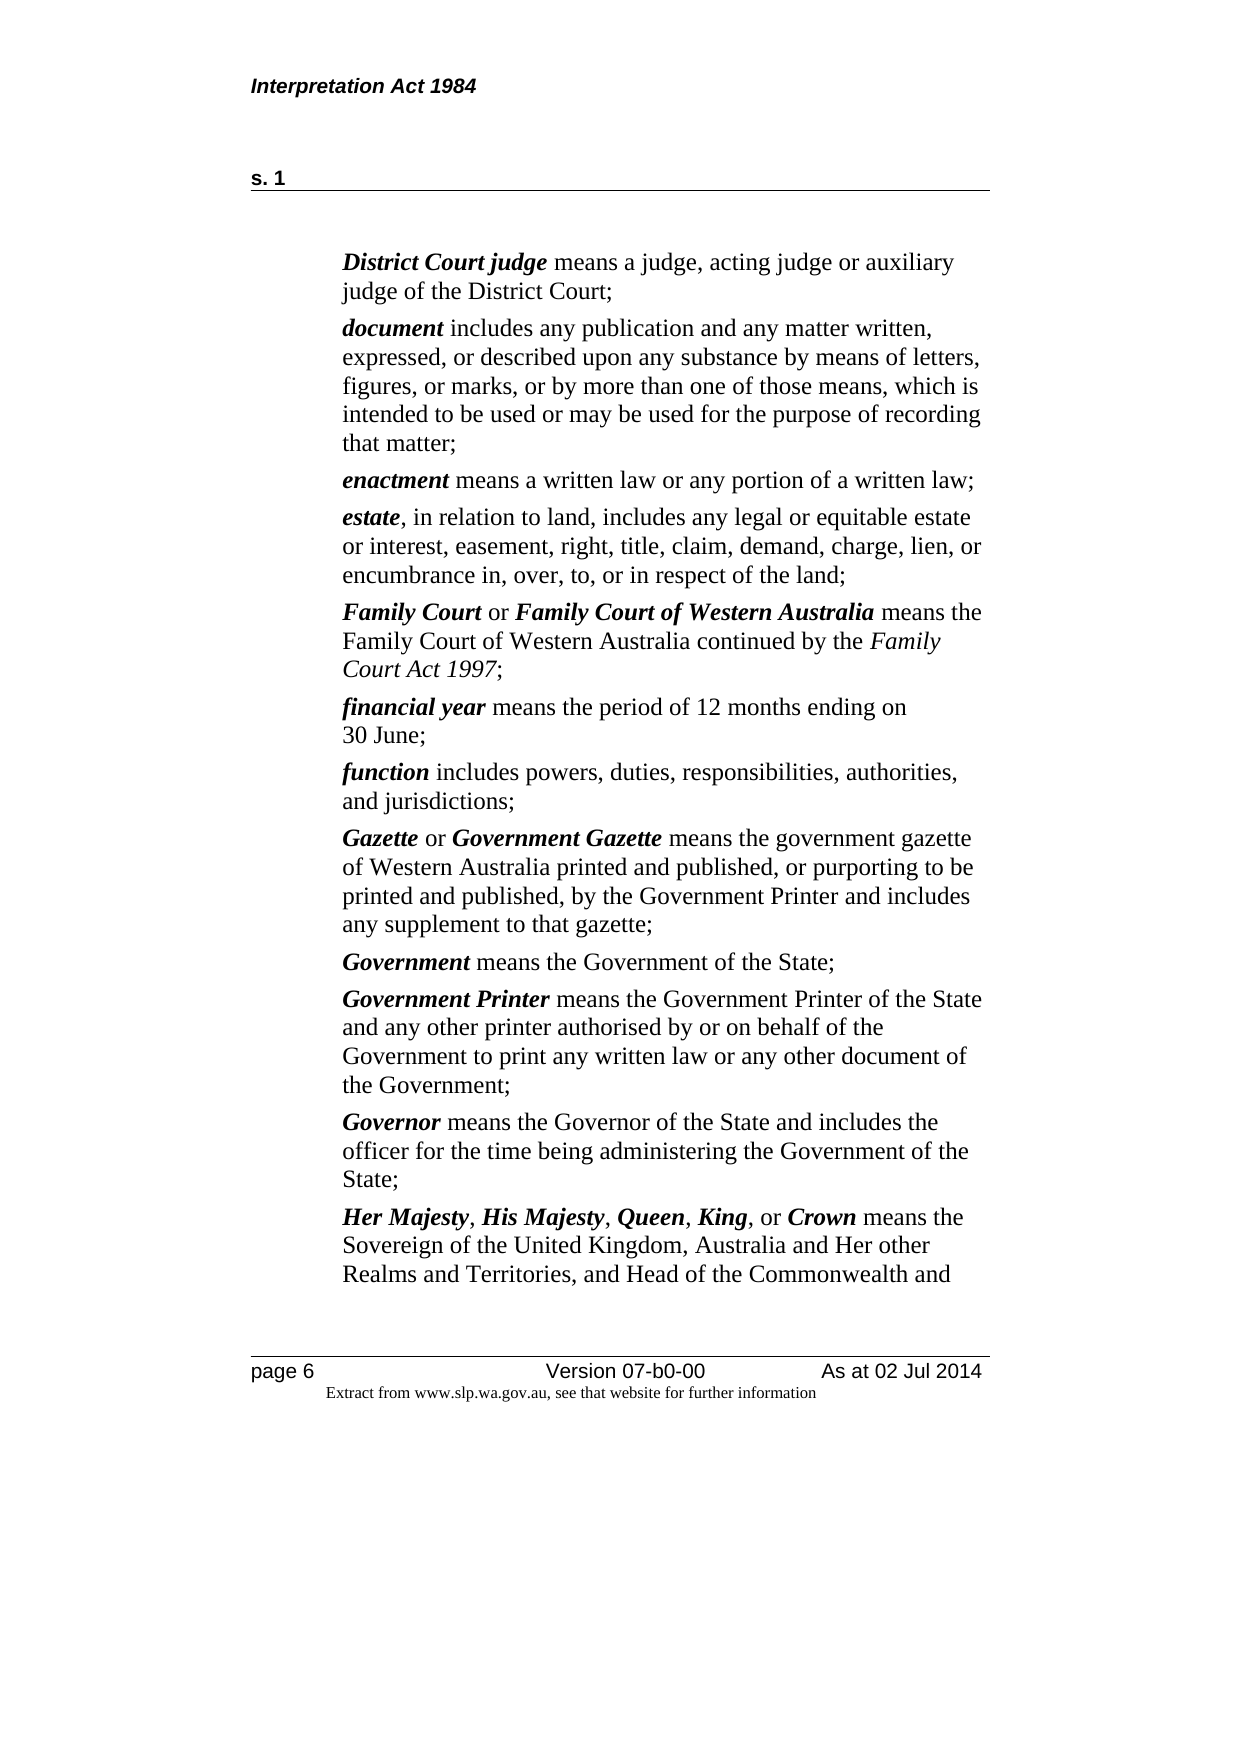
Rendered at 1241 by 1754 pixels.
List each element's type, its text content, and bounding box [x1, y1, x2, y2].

text Government means the Government of the State; [251, 947, 990, 975]
text Government Printer means the Government Printer of the State and any other printer authorised by or on behalf of the Government to print any written law or any other document of the Government; [251, 984, 990, 1099]
text document includes any publication and any matter written, expressed, or described upon any substance by means of letters, figures, or marks, or by more than one of those means, which is intended to be used or may be used for the purpose of recording that matter; [251, 313, 990, 457]
text District Court judge means a judge, acting judge or auxiliary judge of the District Court; [251, 247, 990, 305]
text enactment means a written law or any portion of a written law; [251, 465, 990, 494]
text Family Court or Family Court of Western Australia means the Family Court of Western Australia continued by the Family Court Act 1997; [251, 597, 990, 683]
text Governor means the Governor of the State and includes the officer for the time being administering the Government of the State; [251, 1107, 990, 1193]
text Gazette or Government Gazette means the government gazette of Western Australia printed and published, or purporting to be printed and published, by the Government Printer and includes any supplement to that gazette; [251, 823, 990, 938]
text financial year means the period of 12 months ending on 30 June; [251, 692, 990, 749]
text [251, 1202, 990, 1288]
text function includes powers, duties, responsibilities, authorities, and jurisdictions; [251, 757, 990, 815]
text estate, in relation to land, includes any legal or equitable estate or interest, easement, right, title, claim, demand, charge, lien, or encumbrance in, over, to, or in respect of the land; [251, 502, 990, 589]
